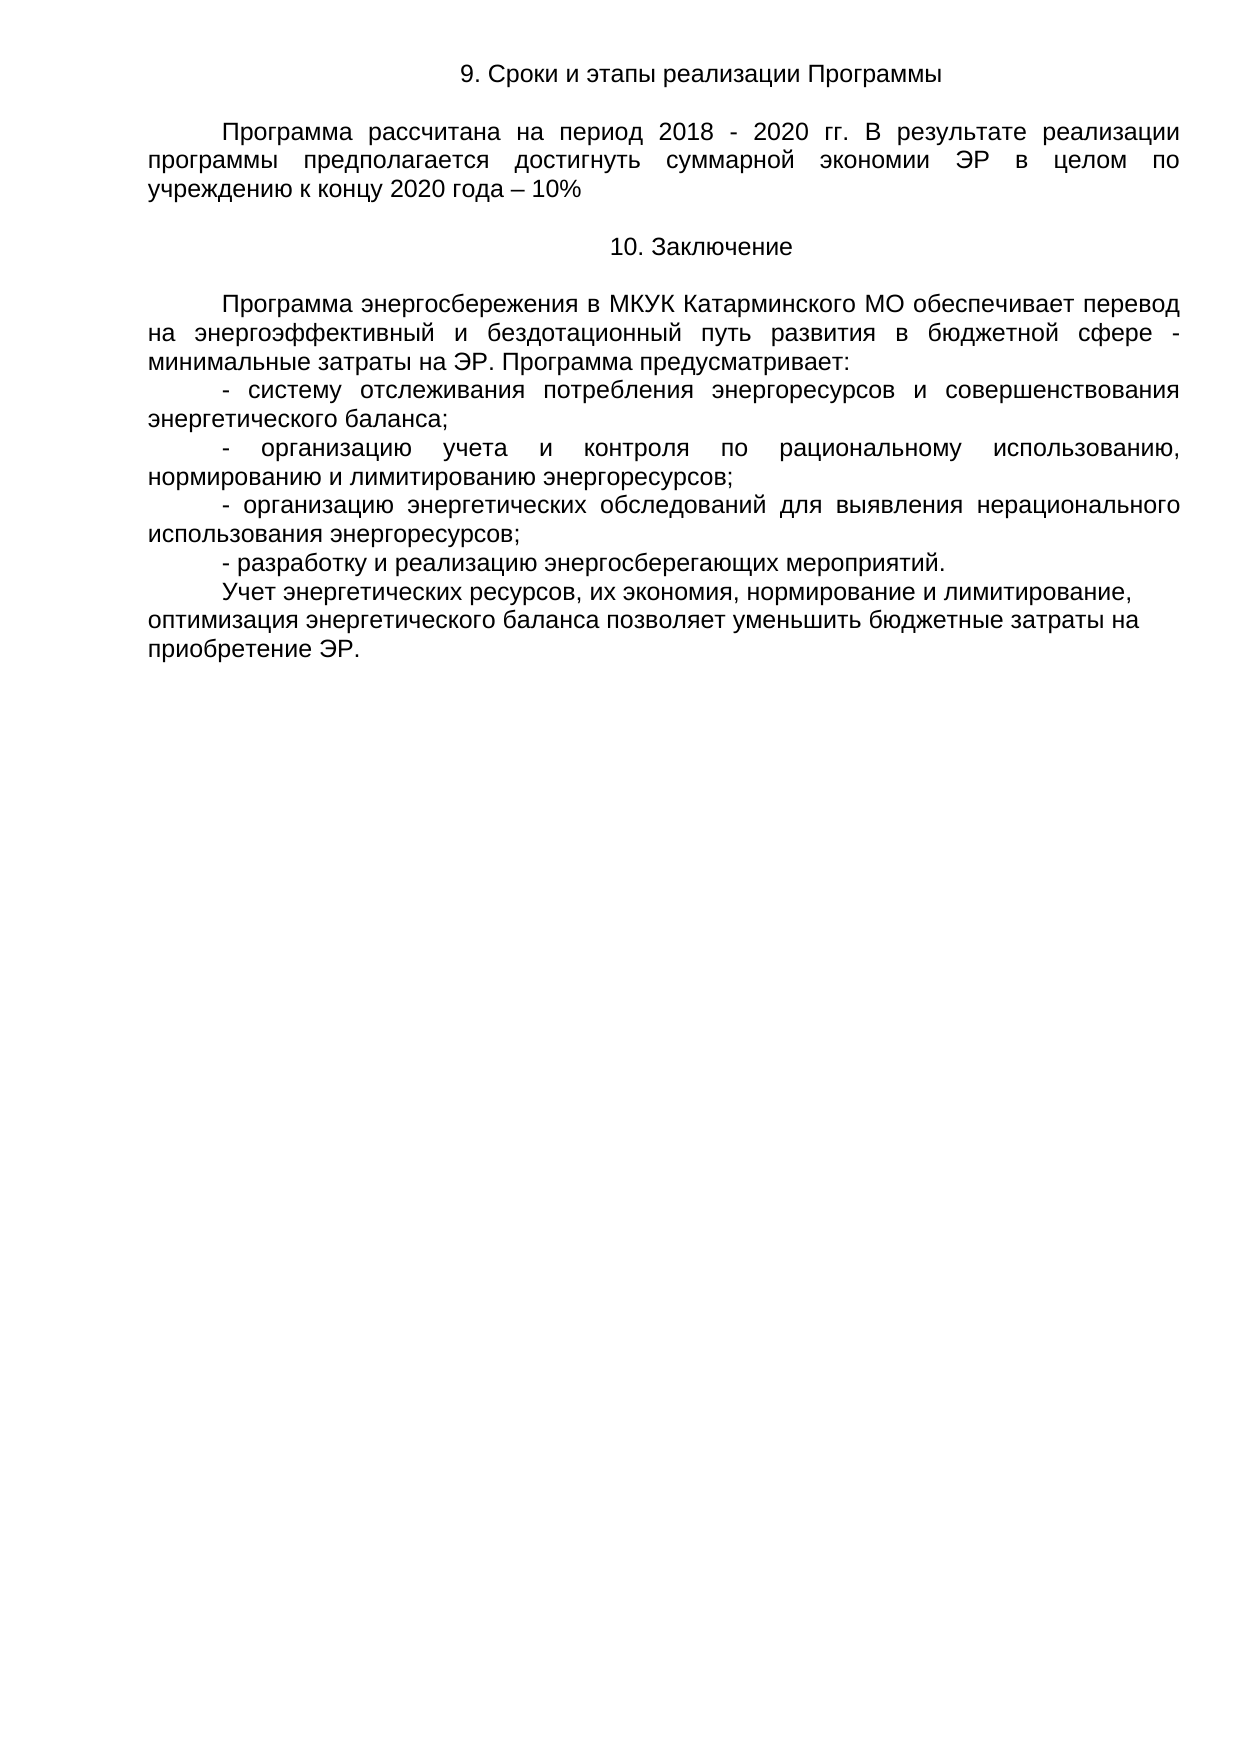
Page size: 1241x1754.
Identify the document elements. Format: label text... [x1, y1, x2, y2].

text Учет энергетических ресурсов, их экономия, нормирование и лимитирование, оптимизация энергетического баланса позволяет уменьшить бюджетные затраты на приобретение ЭР. [148, 577, 1181, 663]
text Программа рассчитана на период 2018 - 2020 гг. В результате реализации программы предполагается достигнуть суммарной экономии ЭР в целом по учреждению к концу 2020 года – 10% [148, 117, 1181, 203]
text 9. Сроки и этапы реализации Программы [148, 59, 1181, 88]
text - разработку и реализацию энергосберегающих мероприятий. [148, 548, 1181, 577]
text - организацию учета и контроля по рациональному использованию, нормированию и лимитированию энергоресурсов; [148, 433, 1181, 490]
text Программа энергосбережения в МКУК Катарминского МО обеспечивает перевод на энергоэффективный и бездотационный путь развития в бюджетной сфере - минимальные затраты на ЭР. Программа предусматривает: [148, 289, 1181, 375]
text - организацию энергетических обследований для выявления нерационального использования энергоресурсов; [148, 490, 1181, 548]
text 10. Заключение [148, 232, 1181, 260]
text - систему отслеживания потребления энергоресурсов и совершенствования энергетического баланса; [148, 375, 1181, 433]
